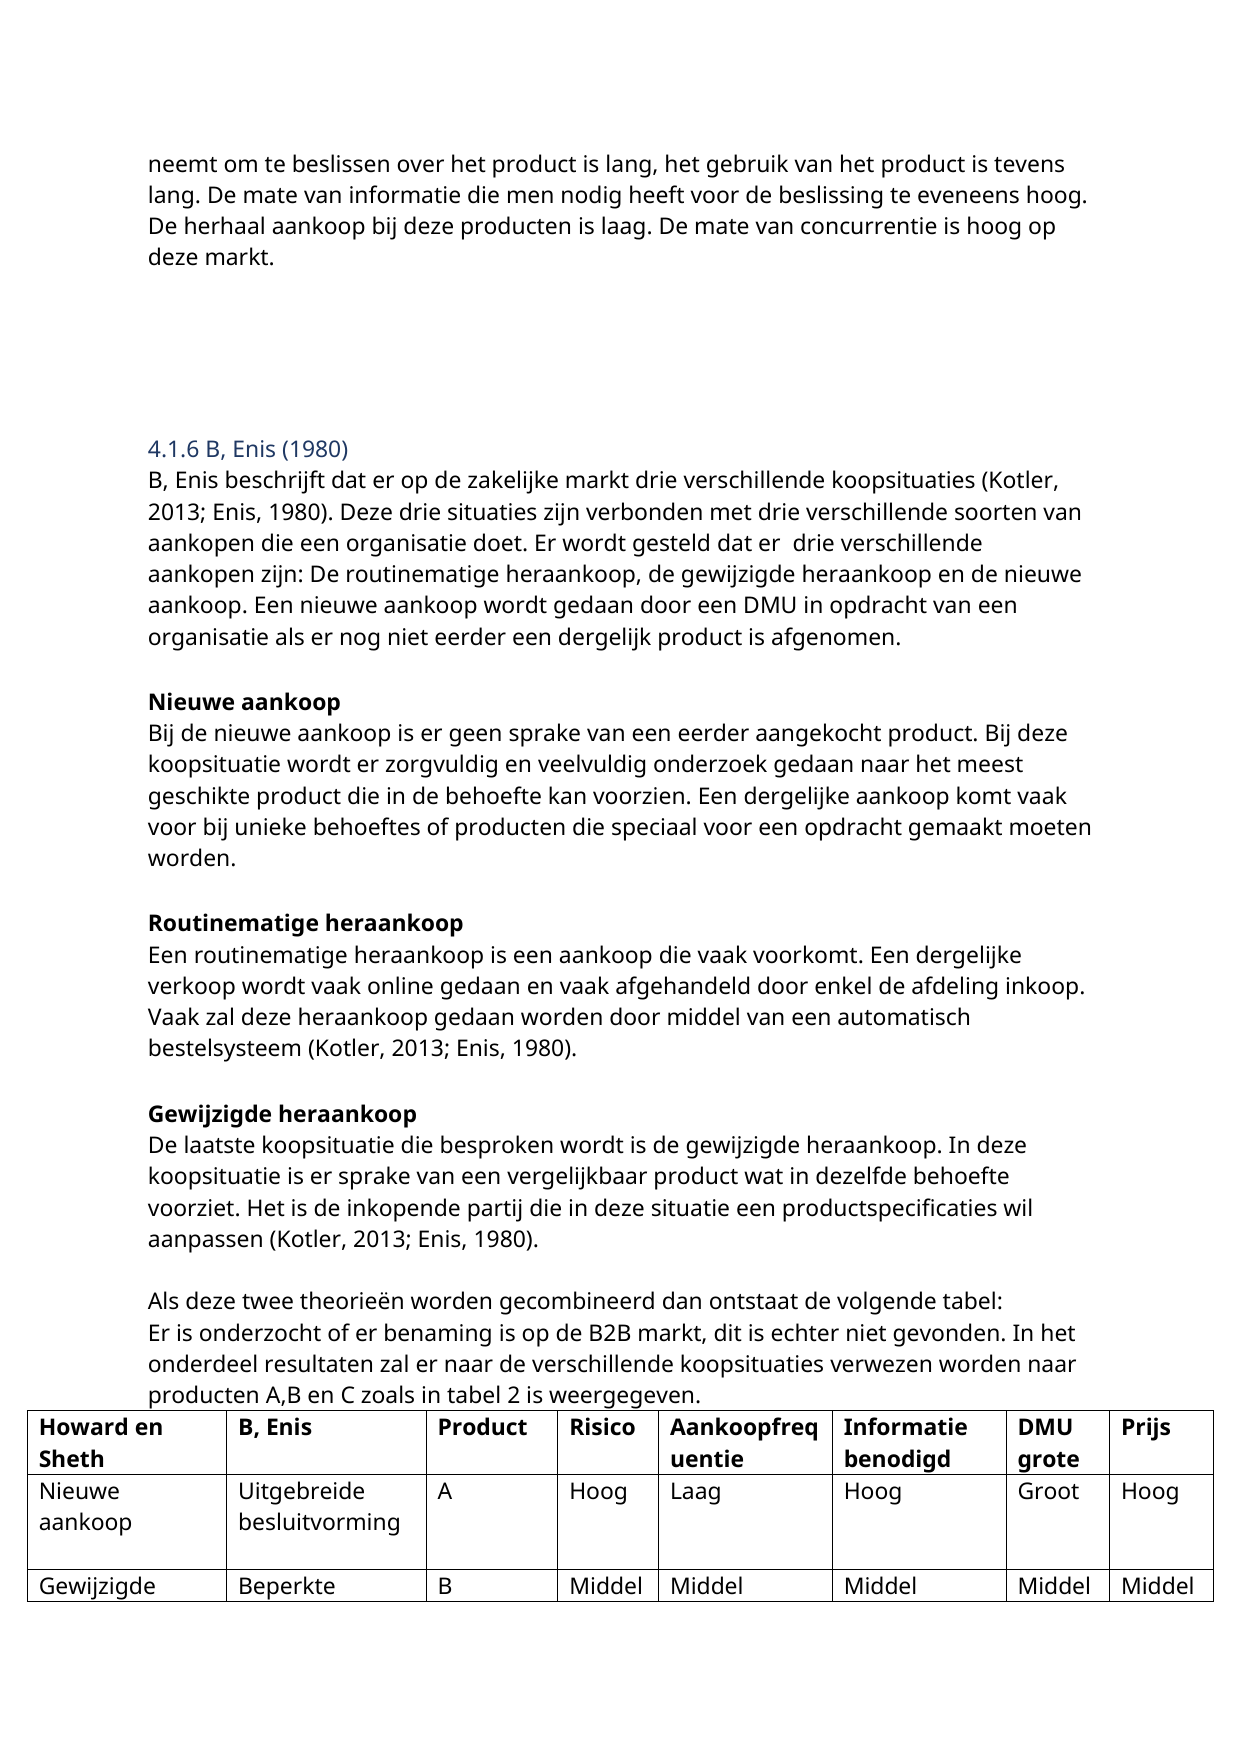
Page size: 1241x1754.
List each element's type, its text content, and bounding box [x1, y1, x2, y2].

table_cell Laag [659, 1475, 832, 1568]
text Nieuwe aankoop [148, 686, 1093, 717]
table_header B, Enis [227, 1411, 426, 1474]
table_cell Groot [1007, 1475, 1109, 1568]
table_cell Hoog [833, 1475, 1006, 1568]
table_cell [227, 1570, 426, 1601]
text De laatste koopsituatie die besproken wordt is de gewijzigde heraankoop. In deze koopsituatie is er sprake van een vergelijkbaar product wat in dezelfde behoefte voorziet. Het is de inkopende partij die in deze situatie een productspecificaties wil aanpassen (Kotler, 2013; Enis, 1980). [148, 1129, 1093, 1254]
text Bij de nieuwe aankoop is er geen sprake van een eerder aangekocht product. Bij deze koopsituatie wordt er zorgvuldig en veelvuldig onderzoek gedaan naar het meest geschikte product die in de behoefte kan voorzien. Een dergelijke aankoop komt vaak voor bij unieke behoeftes of producten die speciaal voor een opdracht gemaakt moeten worden. [148, 717, 1093, 873]
table_header Informatie benodigd [833, 1411, 1006, 1474]
table_cell Middel [558, 1570, 658, 1601]
text Een routinematige heraankoop is een aankoop die vaak voorkomt. Een dergelijke verkoop wordt vaak online gedaan en vaak afgehandeld door enkel de afdeling inkoop. Vaak zal deze heraankoop gedaan worden door middel van een automatisch bestelsysteem (Kotler, 2013; Enis, 1980). [148, 939, 1093, 1064]
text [148, 148, 1093, 273]
text Routinematige heraankoop [148, 907, 1093, 939]
text Als deze twee theorieën worden gecombineerd dan ontstaat de volgende tabel: [148, 1285, 1093, 1316]
table_cell A [427, 1475, 557, 1568]
table_cell Middel [1007, 1570, 1109, 1601]
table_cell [28, 1570, 226, 1601]
table_header Aankoopfrequentie [659, 1411, 832, 1474]
table_cell Uitgebreide besluitvorming [227, 1475, 426, 1568]
text B, Enis beschrijft dat er op de zakelijke markt drie verschillende koopsituaties (Kotler, 2013; Enis, 1980). Deze drie situaties zijn verbonden met drie verschillende soorten van aankopen die een organisatie doet. Er wordt gesteld dat er drie verschillende aankopen zijn: De routinematige heraankoop, de gewijzigde heraankoop en de nieuwe aankoop. Een nieuwe aankoop wordt gedaan door een DMU in opdracht van een organisatie als er nog niet eerder een dergelijk product is afgenomen. [148, 464, 1093, 652]
table_cell Hoog [558, 1475, 658, 1568]
table_header Risico [558, 1411, 658, 1474]
table_cell B [427, 1570, 557, 1601]
table_cell Middel [833, 1570, 1006, 1601]
table_header DMU grote [1007, 1411, 1109, 1474]
text Gewijzigde heraankoop [148, 1098, 1093, 1129]
text Er is onderzocht of er benaming is op de B2B markt, dit is echter niet gevonden. In het onderdeel resultaten zal er naar de verschillende koopsituaties verwezen worden naar producten A,B en C zoals in tabel 2 is weergegeven. [148, 1316, 1093, 1410]
table_cell Middel [659, 1570, 832, 1601]
table_header Howard en Sheth [28, 1411, 226, 1474]
table_cell Nieuwe aankoop [28, 1475, 226, 1568]
table_cell Hoog [1110, 1475, 1213, 1568]
table_header Product [427, 1411, 557, 1474]
table_cell Middel [1110, 1570, 1213, 1601]
table_header Prijs [1110, 1411, 1213, 1474]
subtitle 4.1.6 B, Enis (1980) [148, 433, 1093, 464]
